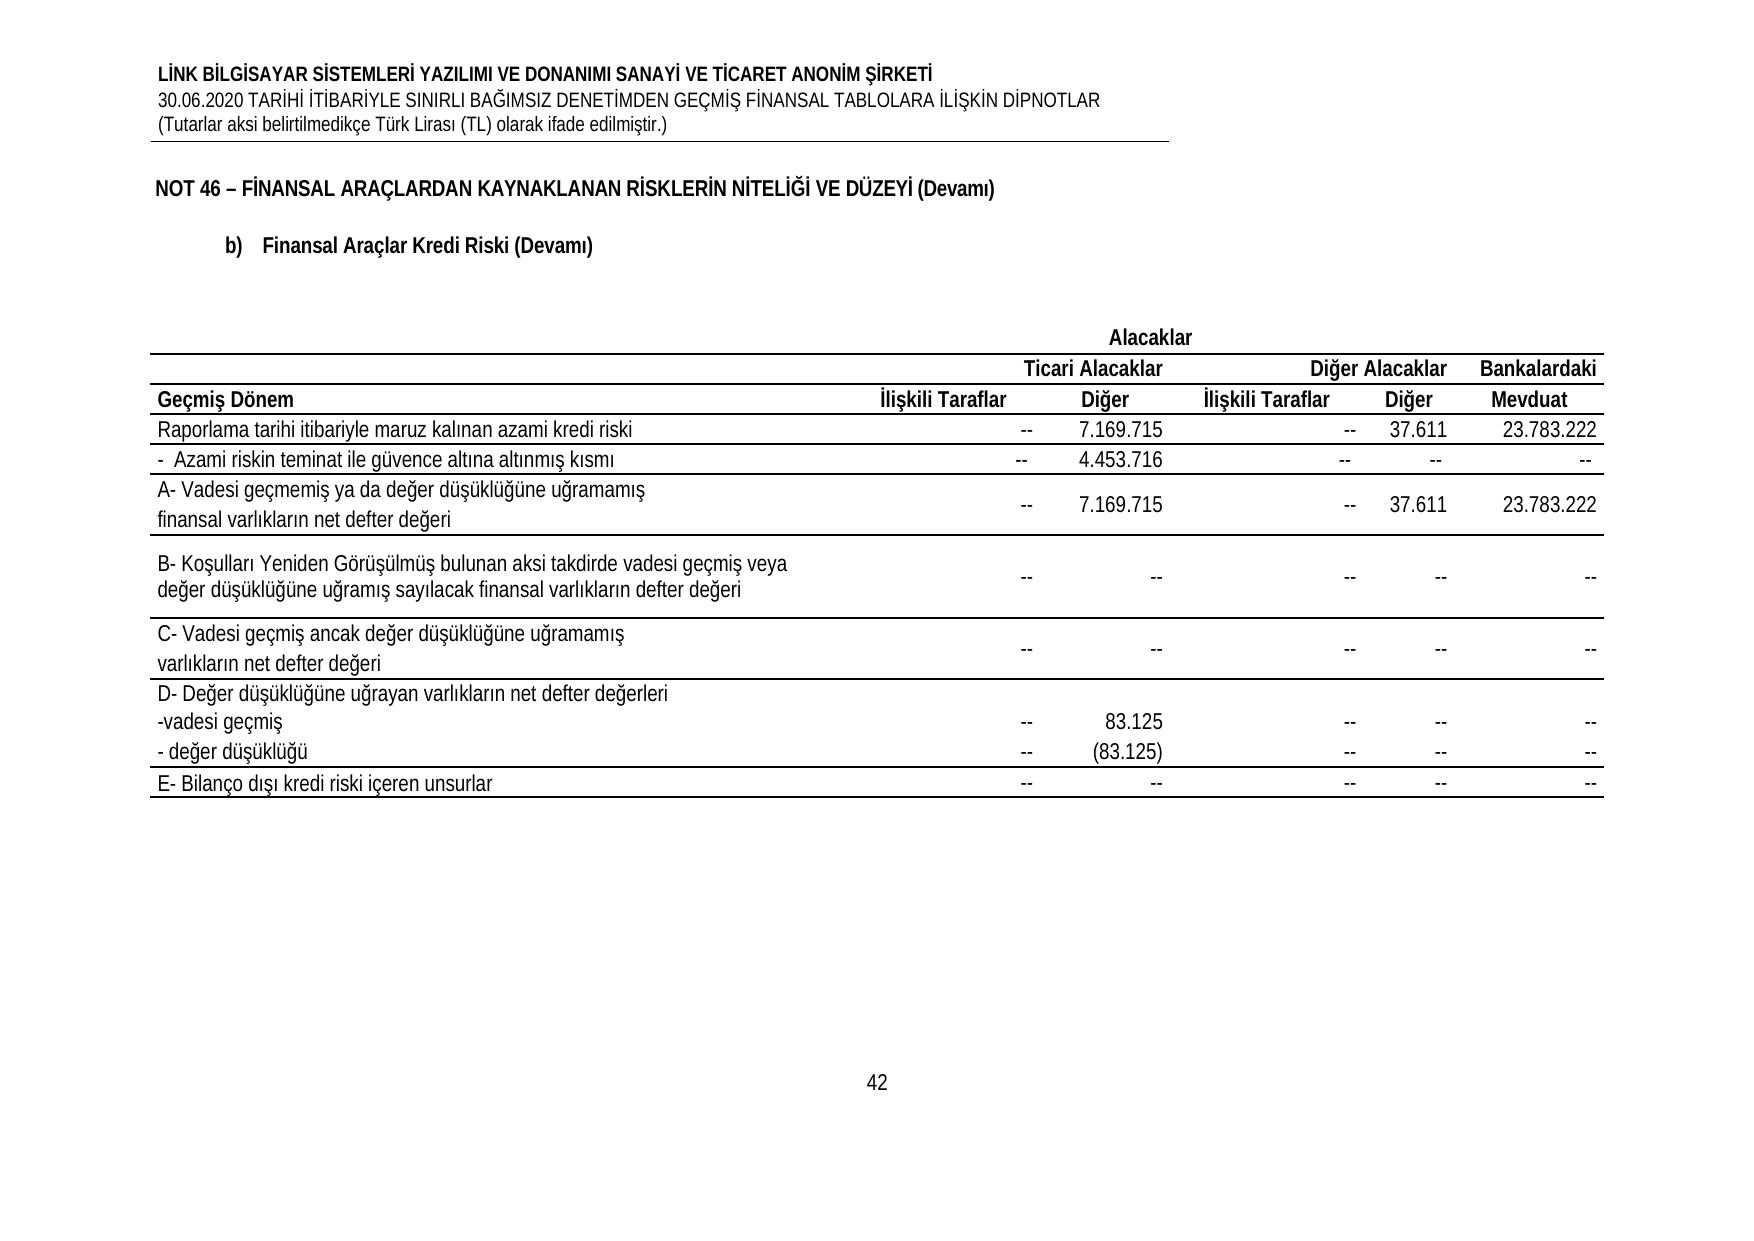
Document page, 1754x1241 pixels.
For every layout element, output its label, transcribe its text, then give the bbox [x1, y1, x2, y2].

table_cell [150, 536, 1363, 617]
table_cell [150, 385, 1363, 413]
subtitle NOT 46 – FİNANSAL ARAÇLARDAN KAYNAKLANAN RİSKLERİN NİTELİĞİ VE DÜZEYİ (Devamı) [150, 175, 1604, 202]
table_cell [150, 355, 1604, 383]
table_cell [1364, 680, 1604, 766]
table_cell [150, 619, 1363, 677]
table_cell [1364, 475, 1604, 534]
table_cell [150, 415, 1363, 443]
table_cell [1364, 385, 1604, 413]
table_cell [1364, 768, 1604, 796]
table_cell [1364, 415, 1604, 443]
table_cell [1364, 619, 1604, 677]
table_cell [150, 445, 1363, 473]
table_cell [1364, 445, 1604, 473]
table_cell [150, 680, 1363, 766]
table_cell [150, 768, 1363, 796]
list Finansal Araçlar Kredi Riski (Devamı) [225, 232, 1604, 258]
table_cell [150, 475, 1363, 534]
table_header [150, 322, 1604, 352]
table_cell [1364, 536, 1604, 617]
